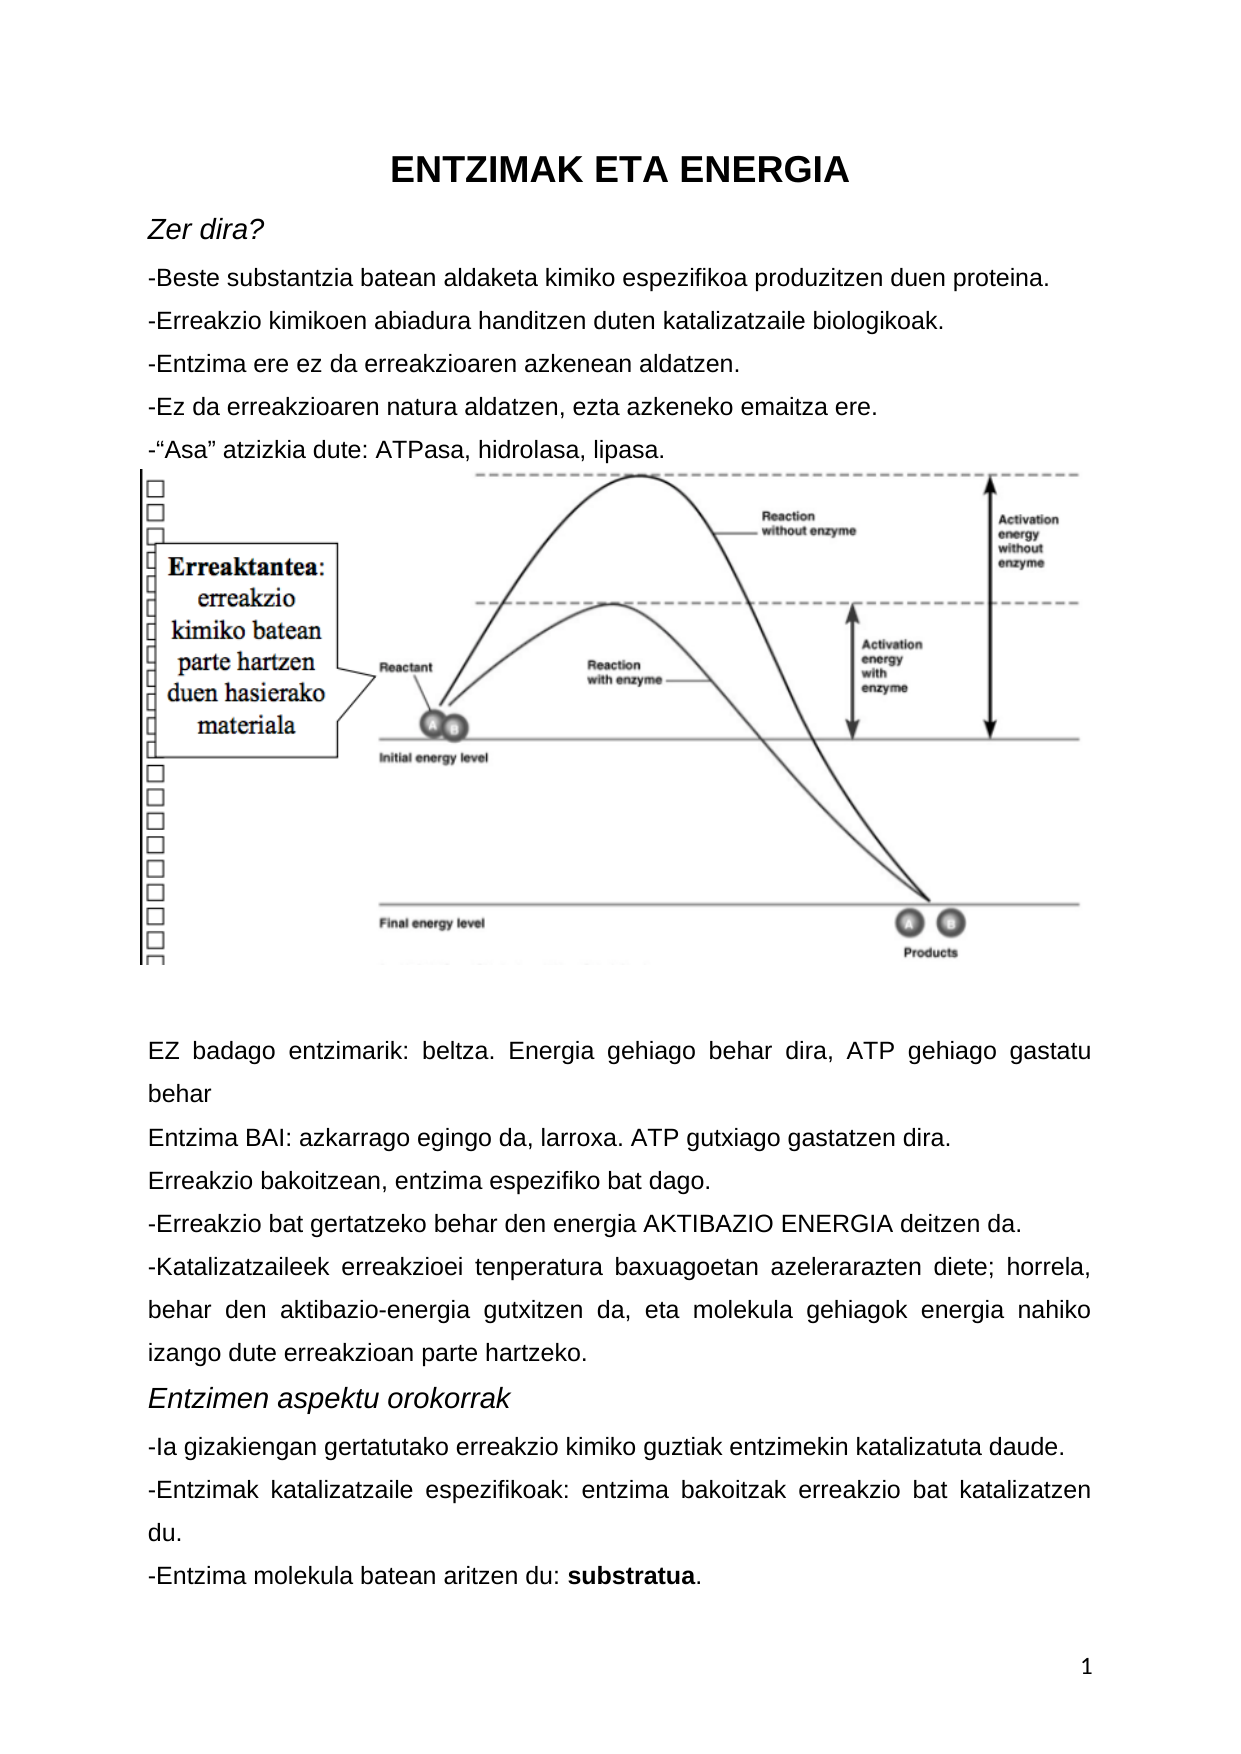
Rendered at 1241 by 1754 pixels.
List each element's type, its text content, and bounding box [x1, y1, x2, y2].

text -Ia gizakiengan gertatutako erreakzio kimiko guztiak entzimekin katalizatuta daude. [148, 1432, 1093, 1460]
text -Katalizatzaileek erreakzioei tenperatura baxuagoetan azelerarazten diete; horrela, behar den aktibazio-energia gutxitzen da, eta molekula gehiagok energia nahiko izango dute erreakzioan parte hartzeko. [148, 1252, 1093, 1367]
text -Entzimak katalizatzaile espezifikoak: entzima bakoitzak erreakzio bat katalizatzen du. [148, 1475, 1093, 1547]
text EZ badago entzimarik: beltza. Energia gehiago behar dira, ATP gehiago gastatu behar [148, 1036, 1093, 1108]
text -Ez da erreakzioaren natura aldatzen, ezta azkeneko emaitza ere. [148, 392, 1093, 421]
text -Entzima molekula batean aritzen du: substratua. [148, 1561, 1093, 1590]
text -“Asa” atzizkia dute: ATPasa, hidrolasa, lipasa. [148, 435, 1093, 464]
text -Erreakzio bat gertatzeko behar den energia AKTIBAZIO ENERGIA deitzen da. [148, 1209, 1093, 1237]
text Erreakzio bakoitzean, entzima espezifiko bat dago. [148, 1166, 1093, 1194]
text Entzima BAI: azkarrago egingo da, larroxa. ATP gutxiago gastatzen dira. [148, 1122, 1093, 1151]
text ENTZIMAK ETA ENERGIA [148, 148, 1093, 191]
text Zer dira? [148, 212, 1093, 246]
text -Erreakzio kimikoen abiadura handitzen duten katalizatzaile biologikoak. [148, 306, 1093, 334]
picture [140, 469, 1085, 965]
text -Entzima ere ez da erreakzioaren azkenean aldatzen. [148, 349, 1093, 378]
text -Beste substantzia batean aldaketa kimiko espezifikoa produzitzen duen proteina. [148, 263, 1093, 291]
text Entzimen aspektu orokorrak [148, 1381, 1093, 1415]
